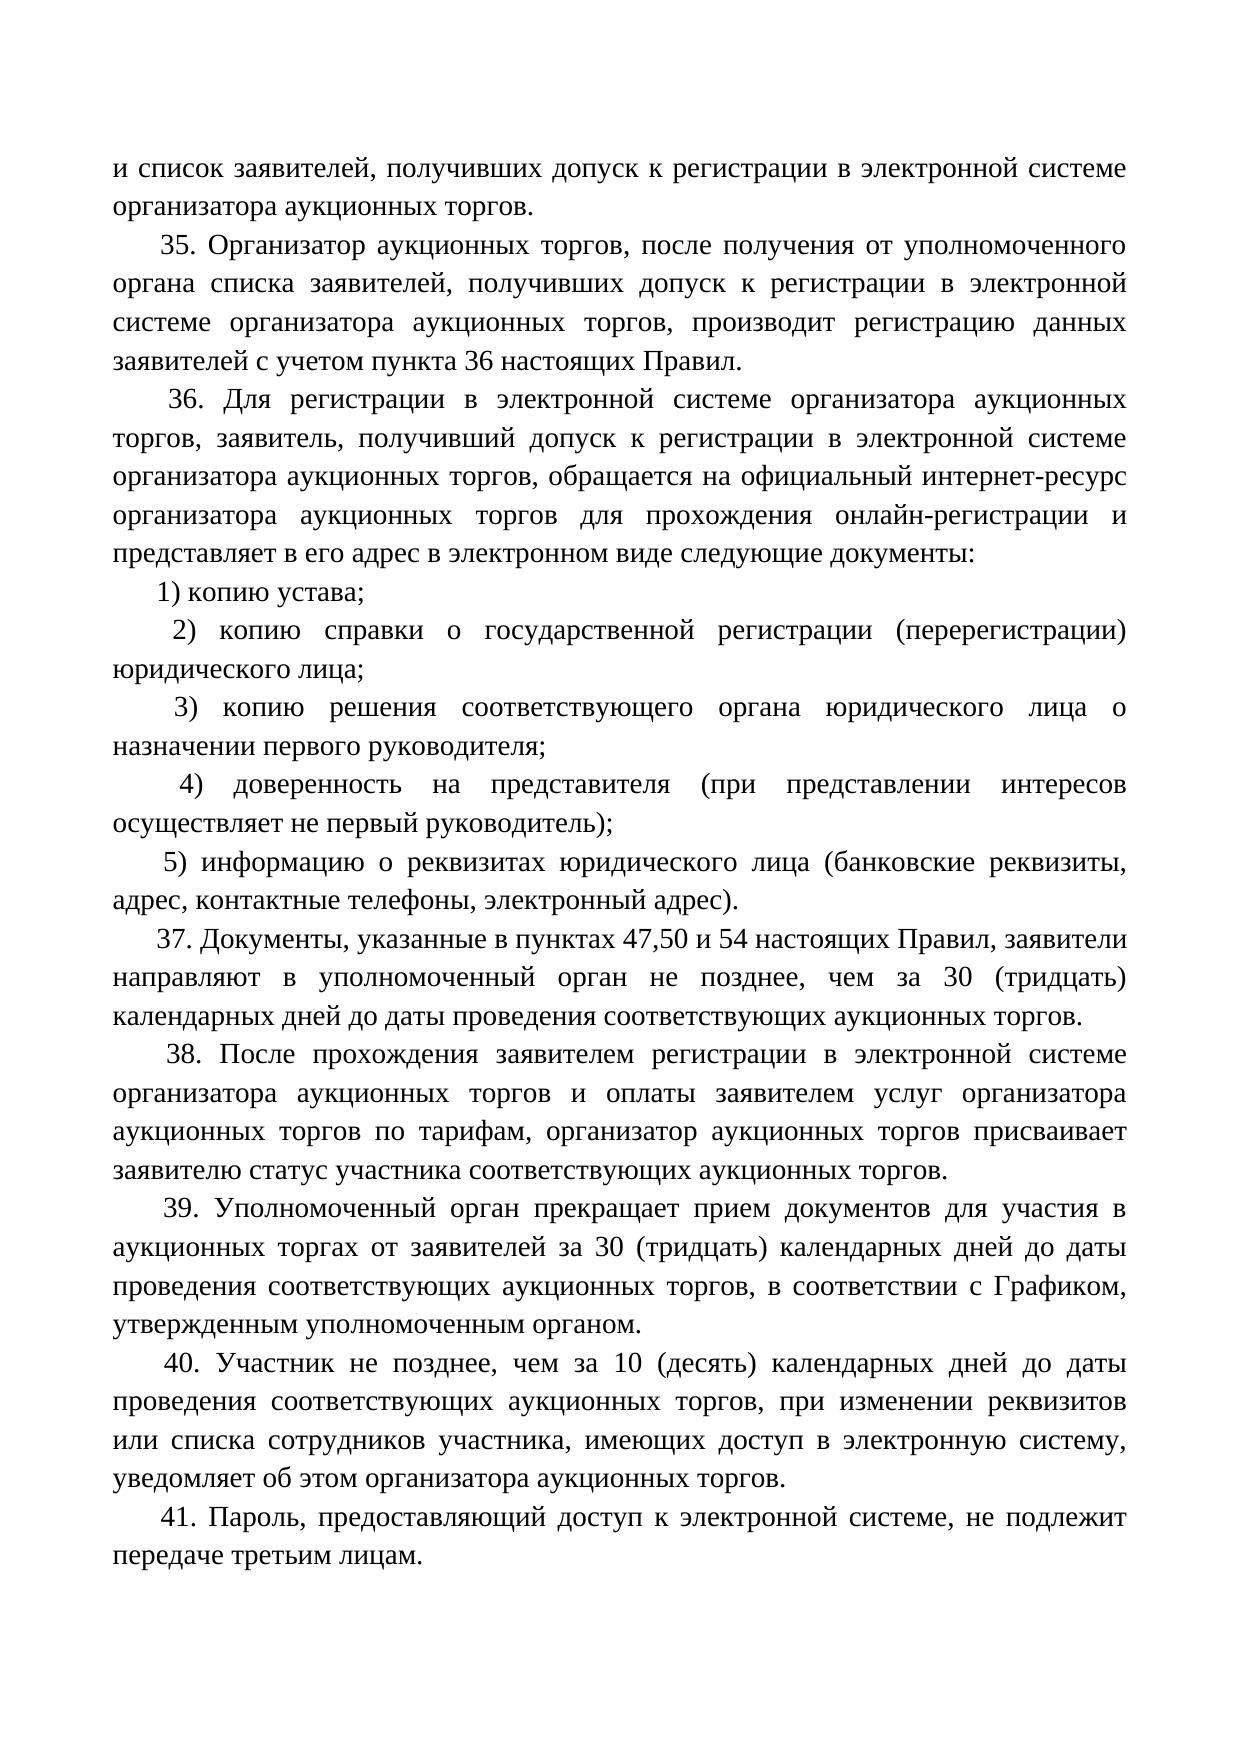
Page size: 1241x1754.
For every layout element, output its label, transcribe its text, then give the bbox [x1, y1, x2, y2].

text 40. Участник не позднее, чем за 10 (десять) календарных дней до даты проведения соответствующих аукционных торгов, при изменении реквизитов или списка сотрудников участника, имеющих доступ в электронную систему, уведомляет об этом организатора аукционных торгов. [112, 1345, 1128, 1494]
text 4) доверенность на представителя (при представлении интересов осуществляет не первый руководитель); [112, 767, 1128, 839]
text 41. Пароль, предоставляющий доступ к электронной системе, не подлежит передаче третьим лицам. [112, 1499, 1128, 1571]
text 36. Для регистрации в электронной системе организатора аукционных торгов, заявитель, получивший допуск к регистрации в электронной системе организатора аукционных торгов, обращается на официальный интернет-ресурс организатора аукционных торгов для прохождения онлайн-регистрации и представляет в его адрес в электронном виде следующие документы: [112, 381, 1128, 569]
text 35. Организатор аукционных торгов, после получения от уполномоченного органа списка заявителей, получивших допуск к регистрации в электронной системе организатора аукционных торгов, производит регистрацию данных заявителей с учетом пункта 36 настоящих Правил. [112, 227, 1128, 376]
text 2) копию справки о государственной регистрации (перерегистрации) юридического лица; [112, 612, 1128, 684]
text 1) копию устава; [112, 574, 1128, 607]
text 3) копию решения соответствующего органа юридического лица о назначении первого руководителя; [112, 689, 1128, 762]
text 5) информацию о реквизитах юридического лица (банковские реквизиты, адрес, контактные телефоны, электронный адрес). [112, 844, 1128, 916]
text 37. Документы, указанные в пунктах 47,50 и 54 настоящих Правил, заявители направляют в уполномоченный орган не позднее, чем за 30 (тридцать) календарных дней до даты проведения соответствующих аукционных торгов. [112, 921, 1128, 1031]
text 39. Уполномоченный орган прекращает прием документов для участия в аукционных торгах от заявителей за 30 (тридцать) календарных дней до даты проведения соответствующих аукционных торгов, в соответствии с Графиком, утвержденным уполномоченным органом. [112, 1191, 1128, 1340]
text 38. После прохождения заявителем регистрации в электронной системе организатора аукционных торгов и оплаты заявителем услуг организатора аукционных торгов по тарифам, организатор аукционных торгов присваивает заявителю статус участника соответствующих аукционных торгов. [112, 1036, 1128, 1186]
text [112, 150, 1128, 222]
